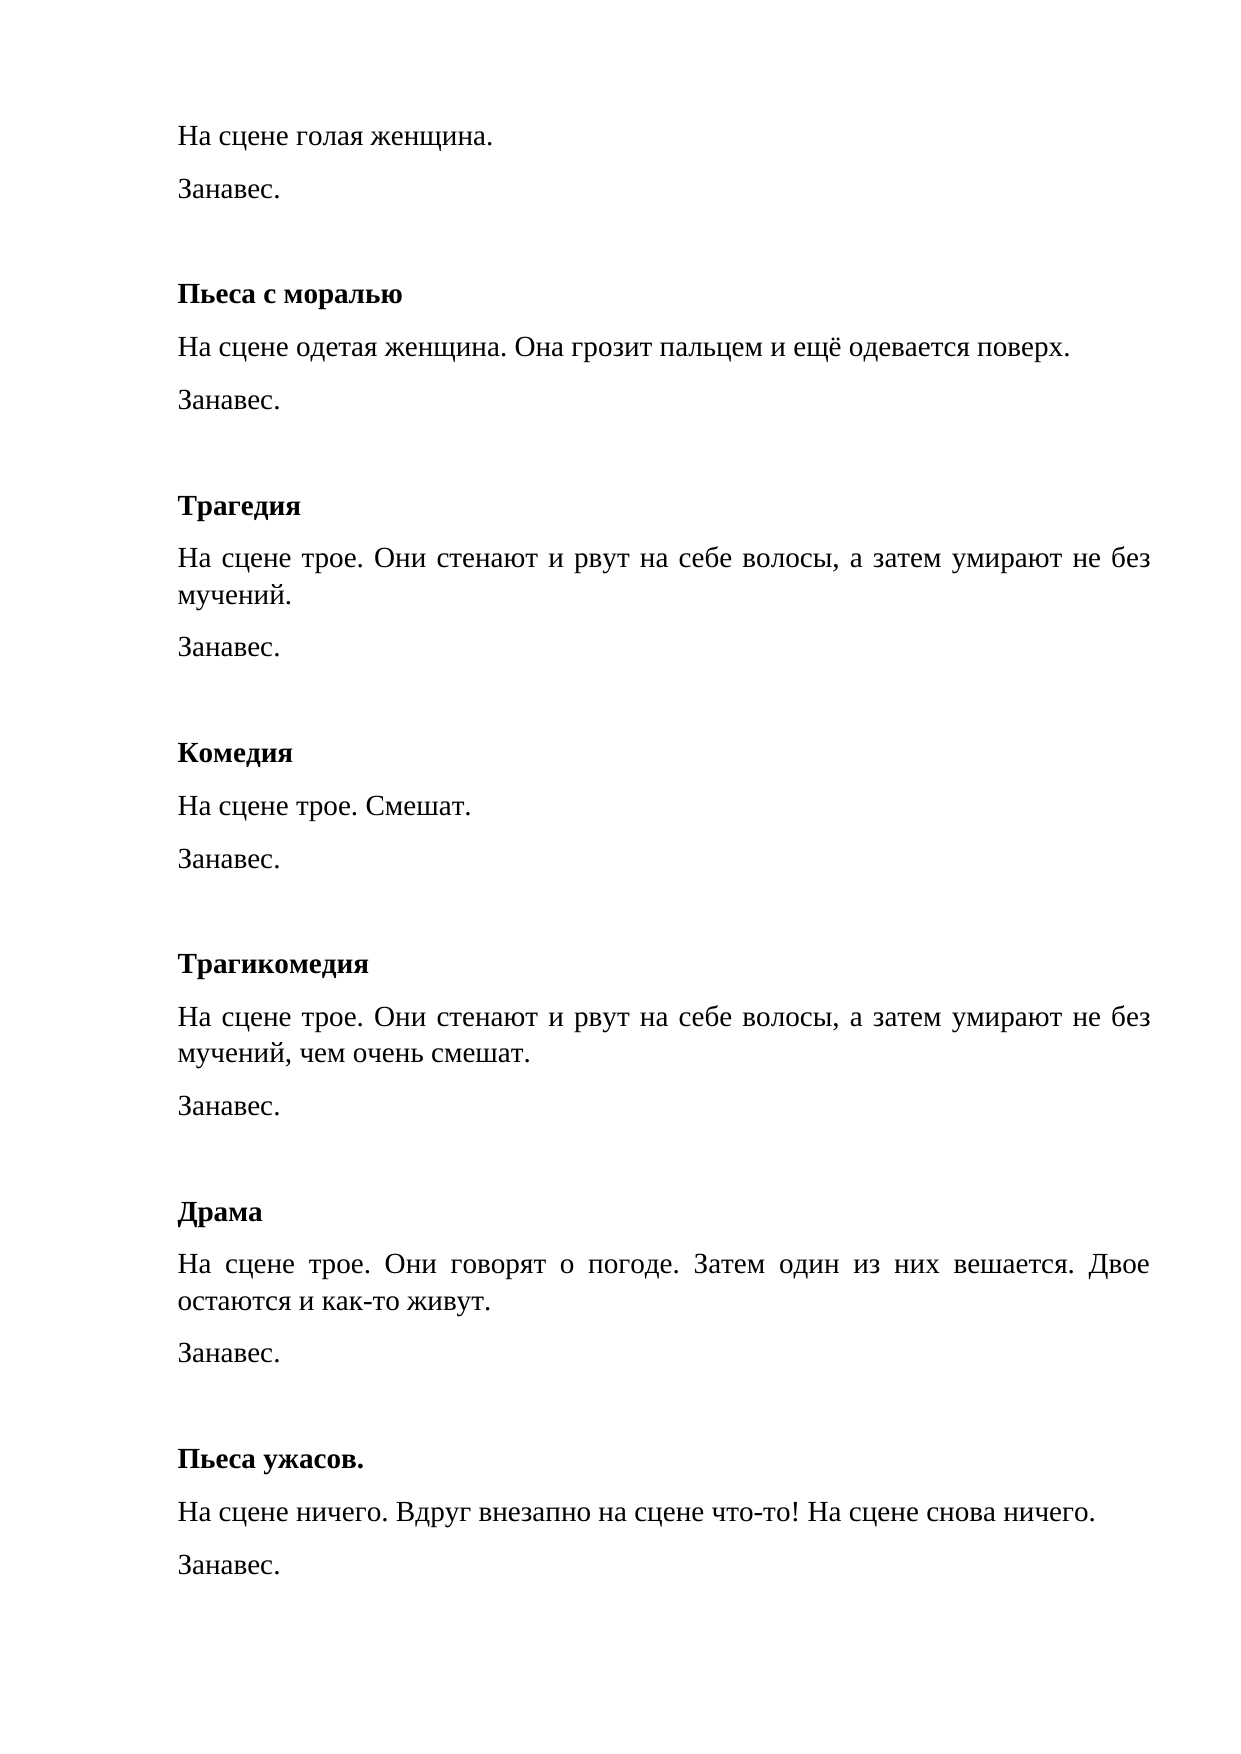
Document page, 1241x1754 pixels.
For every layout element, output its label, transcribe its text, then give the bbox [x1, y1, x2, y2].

text Занавес. [177, 1547, 1152, 1580]
text Занавес. [177, 382, 1152, 416]
text Драма [177, 1194, 1152, 1227]
text Трагедия [177, 488, 1152, 521]
text Занавес. [177, 841, 1152, 874]
text На сцене ничего. Вдруг внезапно на сцене что-то! На сцене снова ничего. [177, 1494, 1152, 1528]
text Занавес. [177, 1336, 1152, 1369]
text Комедия [177, 735, 1152, 769]
text Занавес. [177, 1088, 1152, 1122]
text На сцене одетая женщина. Она грозит пальцем и ещё одевается поверх. [177, 329, 1152, 363]
text Трагикомедия [177, 946, 1152, 980]
text Пьеса с моралью [177, 277, 1152, 310]
text На сцене трое. Они стенают и рвут на себе волосы, а затем умирают не без мучений. [177, 541, 1152, 610]
text На сцене трое. Они стенают и рвут на себе волосы, а затем умирают не без мучений, чем очень смешат. [177, 999, 1152, 1069]
text На сцене трое. Смешат. [177, 788, 1152, 822]
text На сцене трое. Они говорят о погоде. Затем один из них вешается. Двое остаются и как-то живут. [177, 1247, 1152, 1316]
text На сцене голая женщина. [177, 118, 1152, 152]
text Занавес. [177, 171, 1152, 204]
text Занавес. [177, 629, 1152, 663]
text Пьеса ужасов. [177, 1441, 1152, 1475]
